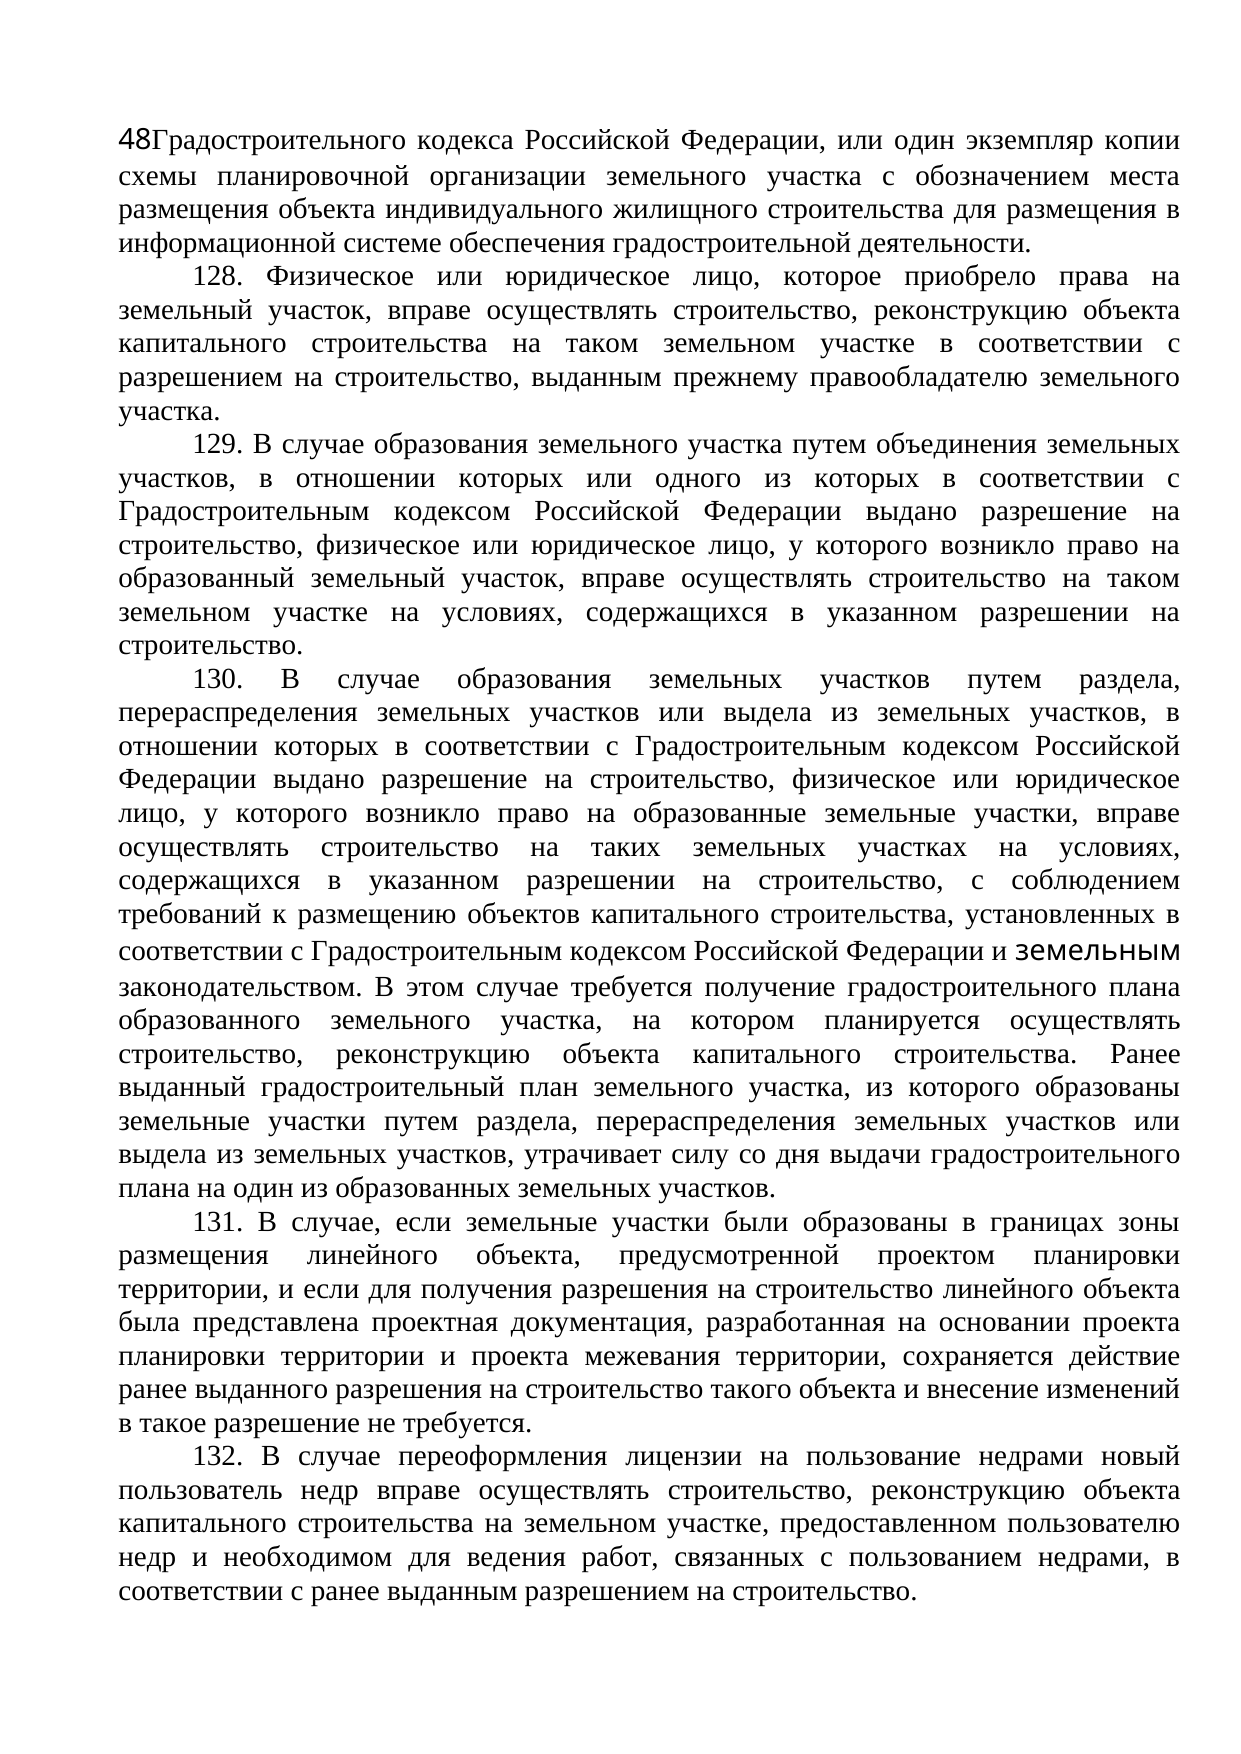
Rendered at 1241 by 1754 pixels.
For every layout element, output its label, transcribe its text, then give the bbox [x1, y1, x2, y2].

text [118, 118, 1181, 258]
text 128. Физическое или юридическое лицо, которое приобрело права на земельный участок, вправе осуществлять строительство, реконструкцию объекта капитального строительства на таком земельном участке в соответствии с разрешением на строительство, выданным прежнему правообладателю земельного участка. [118, 258, 1181, 426]
text 131. В случае, если земельные участки были образованы в границах зоны размещения линейного объекта, предусмотренной проектом планировки территории, и если для получения разрешения на строительство линейного объекта была представлена проектная документация, разработанная на основании проекта планировки территории и проекта межевания территории, сохраняется действие ранее выданного разрешения на строительство такого объекта и внесение изменений в такое разрешение не требуется. [118, 1204, 1181, 1438]
text 132. В случае переоформления лицензии на пользование недрами новый пользователь недр вправе осуществлять строительство, реконструкцию объекта капитального строительства на земельном участке, предоставленном пользователю недр и необходимом для ведения работ, связанных с пользованием недрами, в соответствии с ранее выданным разрешением на строительство. [118, 1438, 1181, 1606]
text 130. В случае образования земельных участков путем раздела, перераспределения земельных участков или выдела из земельных участков, в отношении которых в соответствии с Градостроительным кодексом Российской Федерации выдано разрешение на строительство, физическое или юридическое лицо, у которого возникло право на образованные земельные участки, вправе осуществлять строительство на таких земельных участках на условиях, содержащихся в указанном разрешении на строительство, с соблюдением требований к размещению объектов капитального строительства, установленных в соответствии с Градостроительным кодексом Российской Федерации и земельным законодательством. В этом случае требуется получение градостроительного плана образованного земельного участка, на котором планируется осуществлять строительство, реконструкцию объекта капитального строительства. Ранее выданный градостроительный план земельного участка, из которого образованы земельные участки путем раздела, перераспределения земельных участков или выдела из земельных участков, утрачивает силу со дня выдачи градостроительного плана на один из образованных земельных участков. [118, 661, 1181, 1204]
text 129. В случае образования земельного участка путем объединения земельных участков, в отношении которых или одного из которых в соответствии с Градостроительным кодексом Российской Федерации выдано разрешение на строительство, физическое или юридическое лицо, у которого возникло право на образованный земельный участок, вправе осуществлять строительство на таком земельном участке на условиях, содержащихся в указанном разрешении на строительство. [118, 426, 1181, 661]
